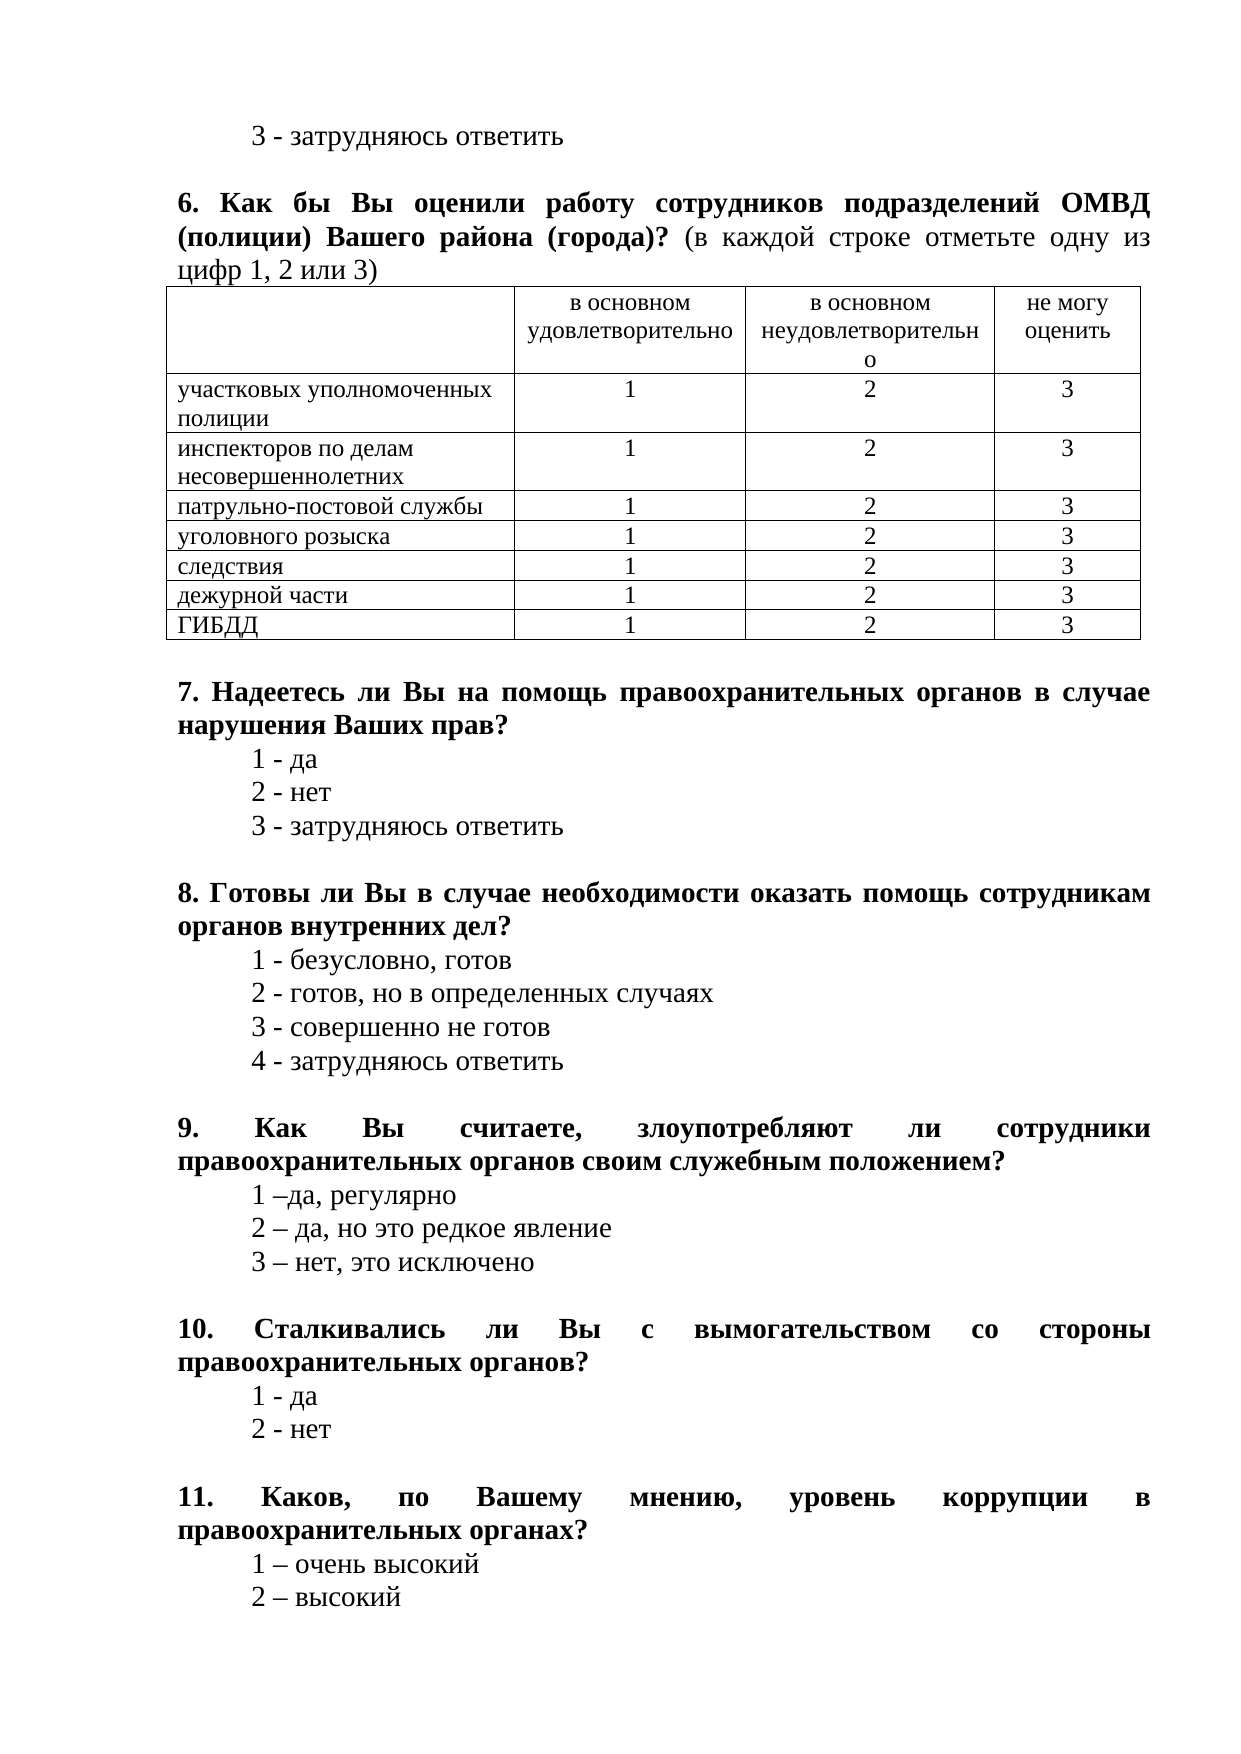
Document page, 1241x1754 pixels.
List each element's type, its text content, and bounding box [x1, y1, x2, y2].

table_header не могу оценить [995, 287, 1140, 373]
table_cell 2 [746, 551, 994, 579]
table_header в основном удовлетворительно [515, 287, 745, 373]
table_cell 3 [995, 551, 1140, 579]
table_cell ГИБДД [167, 610, 514, 639]
table_cell 1 [515, 581, 745, 609]
table_cell 3 [995, 581, 1140, 609]
text 2 – высокий [177, 1579, 1152, 1613]
text 3 – нет, это исключено [177, 1244, 1152, 1277]
text 1 - безусловно, готов [177, 942, 1152, 976]
table_cell участковых уполномоченных полиции [167, 374, 514, 432]
text 9. Как Вы считаете, злоупотребляют ли сотрудники правоохранительных органов своим служебным положением? [177, 1110, 1152, 1177]
text 1 - да [177, 1378, 1152, 1412]
text 6. Как бы Вы оценили работу сотрудников подразделений ОМВД (полиции) Вашего района (города)? (в каждой строке отметьте одну из цифр 1, 2 или 3) [177, 185, 1152, 286]
table_cell 1 [515, 374, 745, 432]
table_cell 2 [746, 374, 994, 432]
text 2 - готов, но в определенных случаях [177, 976, 1152, 1009]
table_header [167, 287, 514, 373]
table_cell уголовного розыска [167, 521, 514, 550]
text 1 - да [177, 741, 1152, 774]
table_cell 3 [995, 610, 1140, 639]
text 7. Надеетесь ли Вы на помощь правоохранительных органов в случае нарушения Ваших прав? [177, 674, 1152, 741]
table_cell 3 [995, 491, 1140, 520]
text 3 - затрудняюсь ответить [177, 118, 1152, 152]
text 10. Сталкивались ли Вы с вымогательством со стороны правоохранительных органов? [177, 1311, 1152, 1378]
text 2 - нет [177, 774, 1152, 808]
table_cell 2 [746, 491, 994, 520]
text 1 –да, регулярно [177, 1177, 1152, 1210]
table_cell 1 [515, 551, 745, 579]
table_cell 3 [995, 521, 1140, 550]
text 2 – да, но это редкое явление [177, 1210, 1152, 1244]
table_cell 2 [746, 521, 994, 550]
text 1 – очень высокий [177, 1546, 1152, 1579]
table_cell 2 [746, 581, 994, 609]
text 4 - затрудняюсь ответить [177, 1043, 1152, 1076]
table_cell 1 [515, 610, 745, 639]
table_cell следствия [167, 551, 514, 579]
table_cell 2 [746, 610, 994, 639]
table_cell 3 [995, 374, 1140, 432]
text 3 - совершенно не готов [177, 1009, 1152, 1043]
table_cell инспекторов по делам несовершеннолетних [167, 433, 514, 490]
table_cell 3 [995, 433, 1140, 490]
table_cell 2 [746, 433, 994, 490]
table_cell патрульно-постовой службы [167, 491, 514, 520]
text 2 - нет [177, 1412, 1152, 1445]
text 8. Готовы ли Вы в случае необходимости оказать помощь сотрудникам органов внутренних дел? [177, 875, 1152, 942]
table_cell 1 [515, 521, 745, 550]
table_header в основном неудовлетворительно [746, 287, 994, 373]
text 3 - затрудняюсь ответить [177, 808, 1152, 841]
text 11. Каков, по Вашему мнению, уровень коррупции в правоохранительных органах? [177, 1479, 1152, 1546]
table_cell 1 [515, 433, 745, 490]
table_cell дежурной части [167, 581, 514, 609]
table_cell 1 [515, 491, 745, 520]
